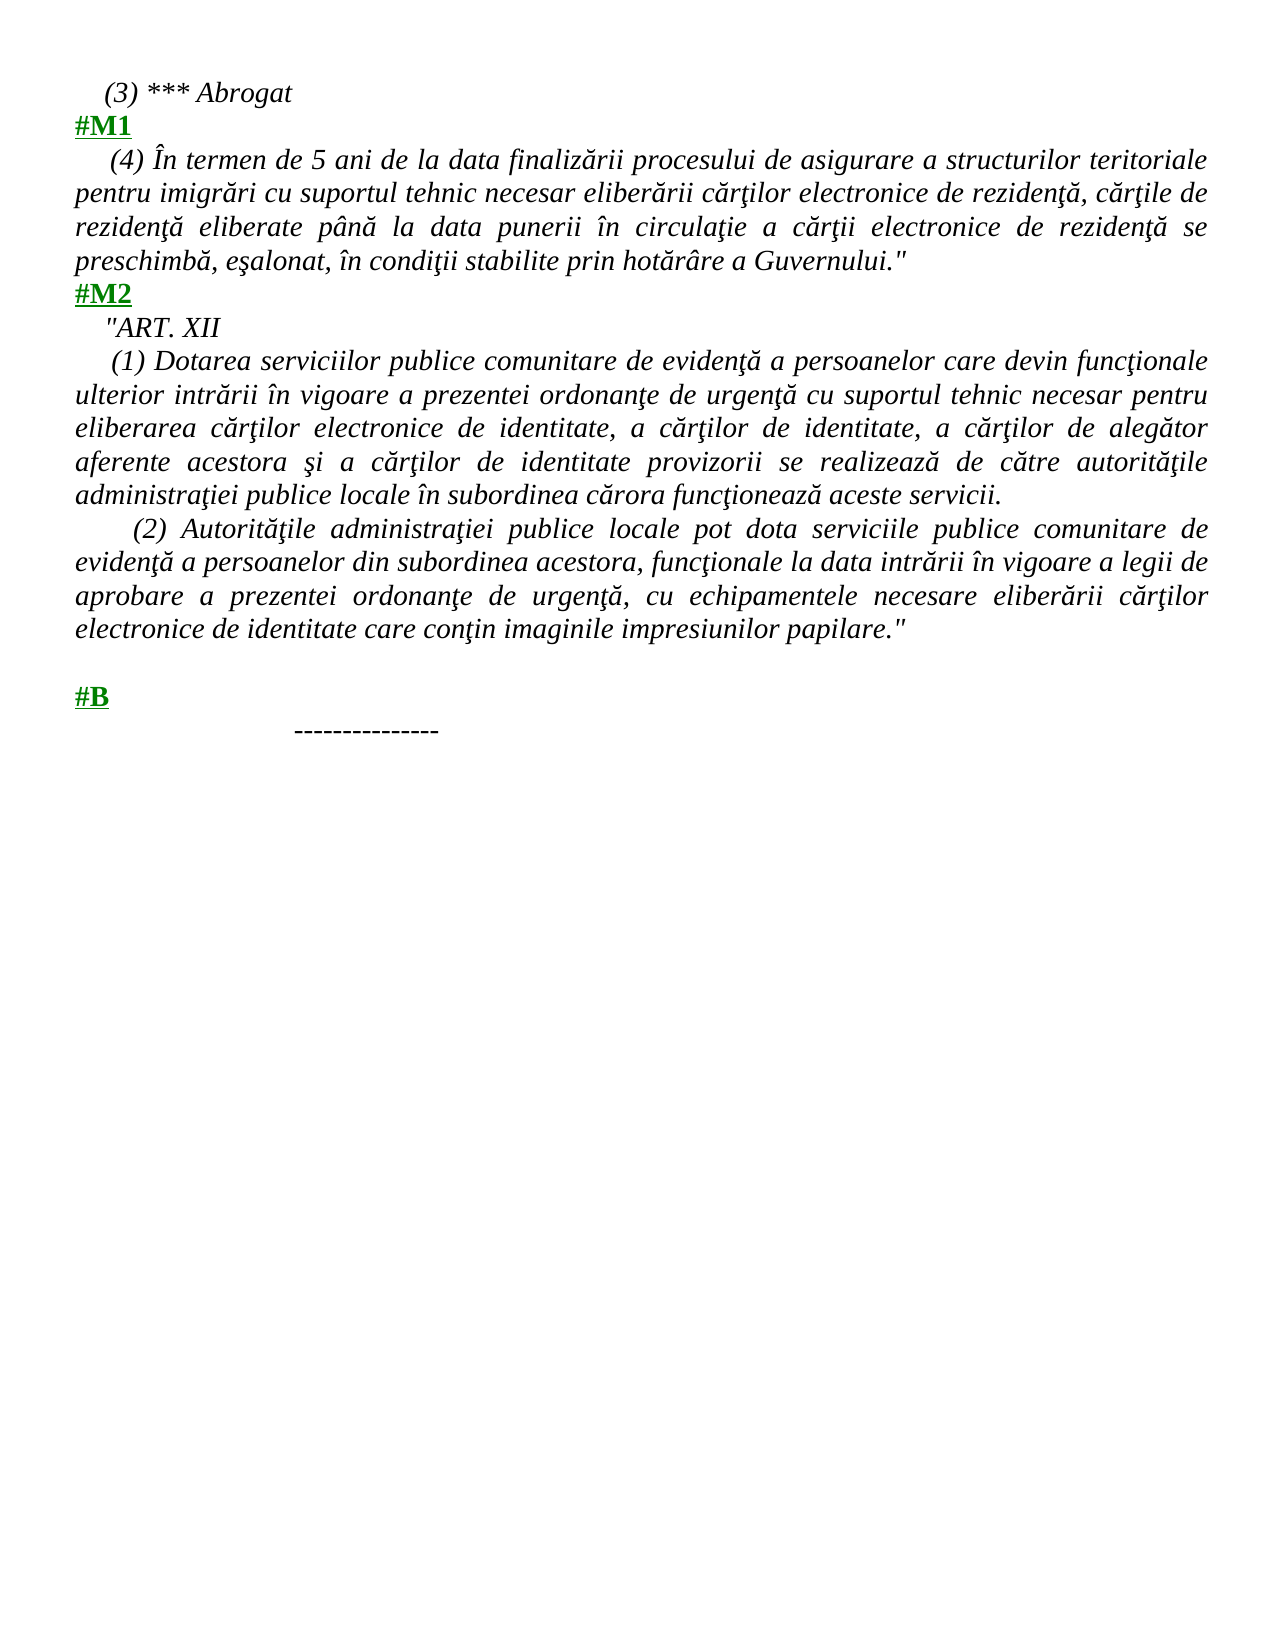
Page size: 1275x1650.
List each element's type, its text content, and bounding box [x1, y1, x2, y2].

text "ART. XII [75, 310, 1209, 343]
text (3) *** Abrogat [75, 75, 1209, 108]
text (4) În termen de 5 ani de la data finalizării procesului de asigurare a structurilor teritoriale pentru imigrări cu suportul tehnic necesar eliberării cărţilor electronice de rezidenţă, cărţile de rezidenţă eliberate până la data punerii în circulaţie a cărţii electronice de rezidenţă se preschimbă, eşalonat, în condiţii stabilite prin hotărâre a Guvernului." [75, 142, 1209, 276]
text (1) Dotarea serviciilor publice comunitare de evidenţă a persoanelor care devin funcţionale ulterior intrării în vigoare a prezentei ordonanţe de urgenţă cu suportul tehnic necesar pentru eliberarea cărţilor electronice de identitate, a cărţilor de identitate, a cărţilor de alegător aferente acestora şi a cărţilor de identitate provizorii se realizează de către autorităţile administraţiei publice locale în subordinea cărora funcţionează aceste servicii. [75, 343, 1209, 511]
text --------------- [75, 712, 1209, 746]
text #M2 [75, 276, 1209, 310]
text (2) Autorităţile administraţiei publice locale pot dota serviciile publice comunitare de evidenţă a persoanelor din subordinea acestora, funcţionale la data intrării în vigoare a legii de aprobare a prezentei ordonanţe de urgenţă, cu echipamentele necesare eliberării cărţilor electronice de identitate care conţin imaginile impresiunilor papilare." [75, 511, 1209, 645]
text #B [75, 679, 1209, 712]
text #M1 [75, 108, 1209, 142]
